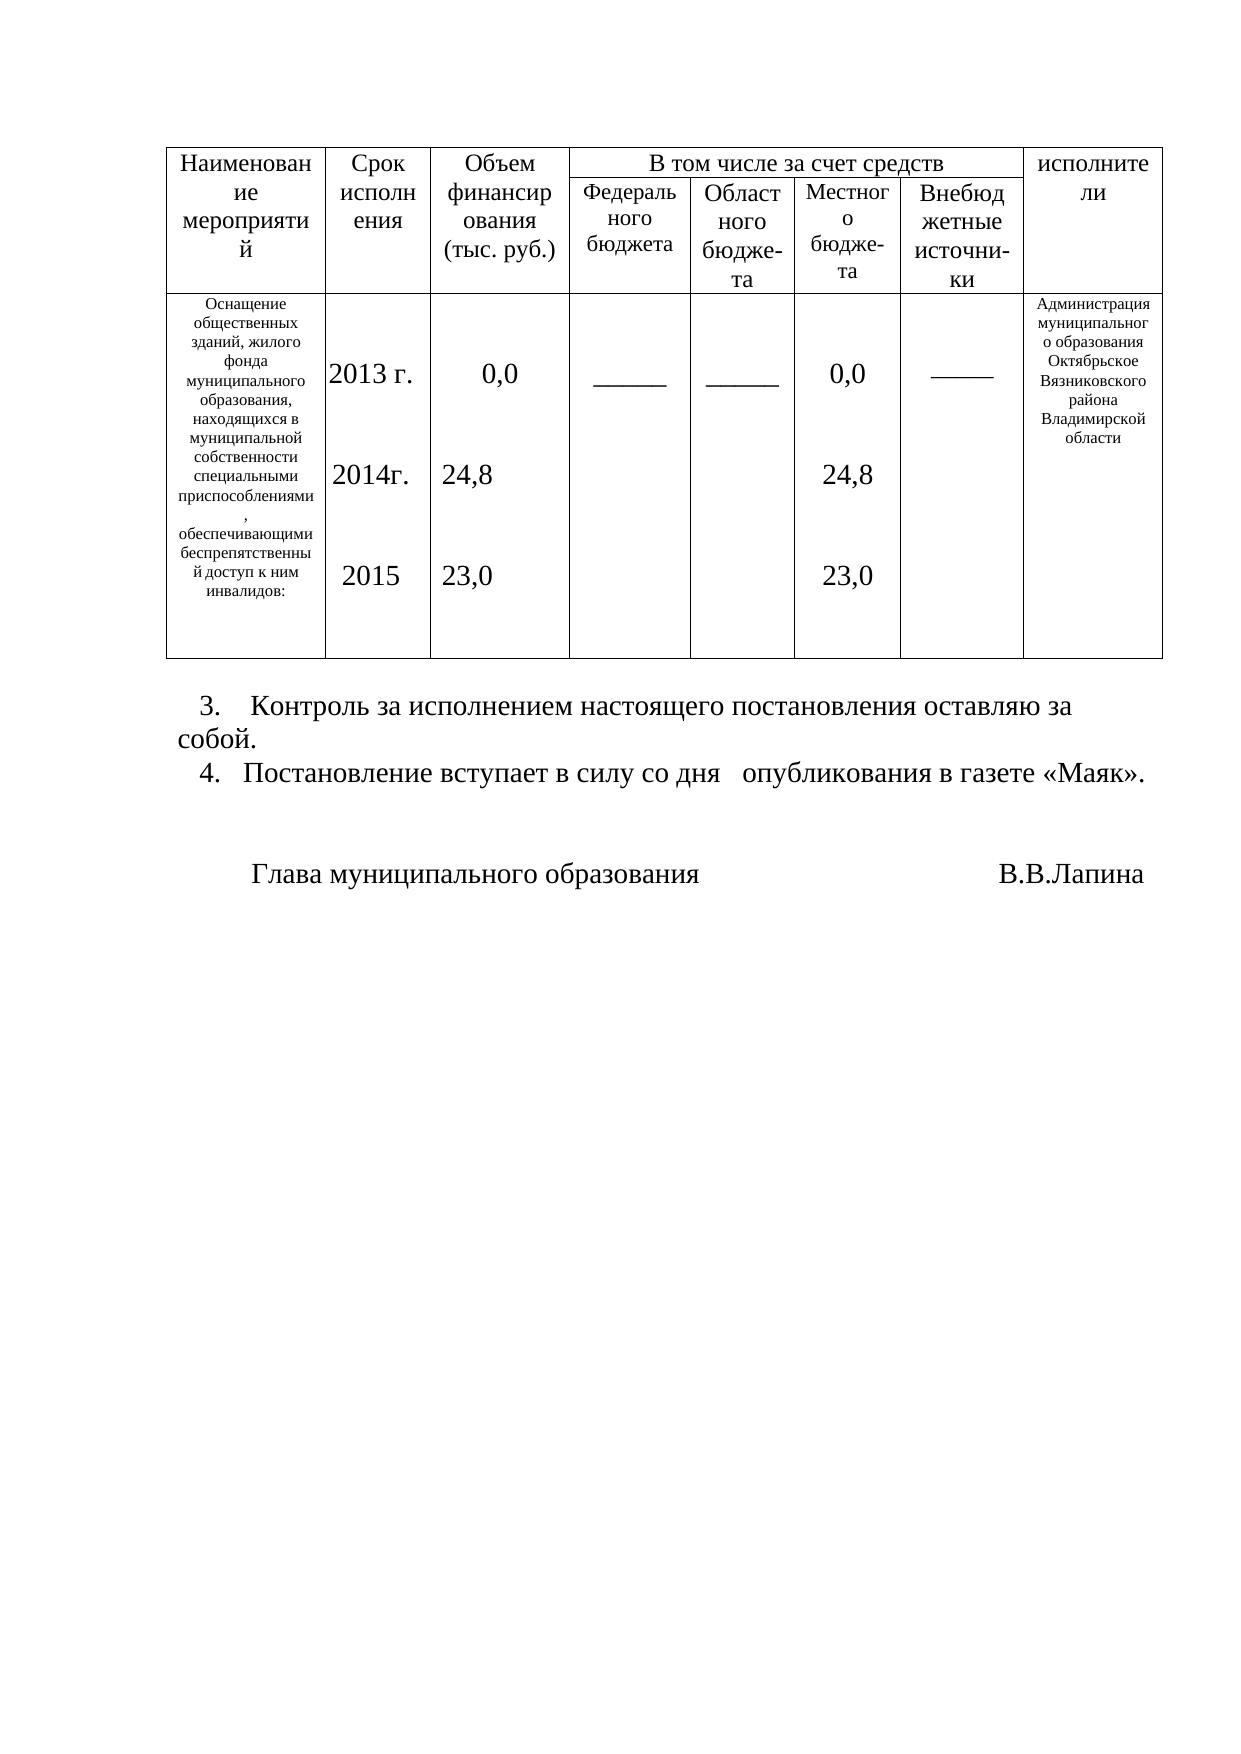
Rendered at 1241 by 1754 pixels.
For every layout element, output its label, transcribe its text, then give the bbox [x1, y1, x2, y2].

table_cell _____ [901, 294, 1023, 658]
table_header исполнители [1024, 148, 1162, 293]
table_cell 0,0 24,8 23,0 [795, 294, 900, 658]
table_cell 2013 г. 2014г. 2015 [326, 294, 430, 658]
table_cell _____ [691, 294, 794, 658]
table_cell Администрация муниципального образования Октябрьское Вязниковского района Владимирской области [1024, 294, 1162, 658]
table_cell 0,0 24,8 23,0 [431, 294, 569, 658]
table_cell Оснащение общественных зданий, жилого фонда муниципального образования, находящихся в муниципальной собственности специальными приспособлениями, обеспечивающими беспрепятственный доступ к ним инвалидов: [167, 294, 325, 658]
text 3. Контроль за исполнением настоящего постановления оставляю за собой. [177, 688, 1152, 755]
table_header Срок исполнения [326, 148, 430, 293]
text Глава муниципального образования В.В.Лапина [177, 856, 1152, 889]
text 4. Постановление вступает в силу со дня опубликования в газете «Маяк». [177, 755, 1152, 789]
table_cell Внебюджетные источни-ки [901, 178, 1023, 293]
table_header Объем финансирования (тыс. руб.) [431, 148, 569, 293]
table_cell _____ [570, 294, 690, 658]
table_cell Местного бюдже- та [795, 178, 900, 293]
table_cell Федерального бюджета [570, 178, 690, 293]
table_cell Областного бюдже-та [691, 178, 794, 293]
table_header Наименование мероприятий [167, 148, 325, 293]
table_header В том числе за счет средств [570, 148, 1023, 177]
